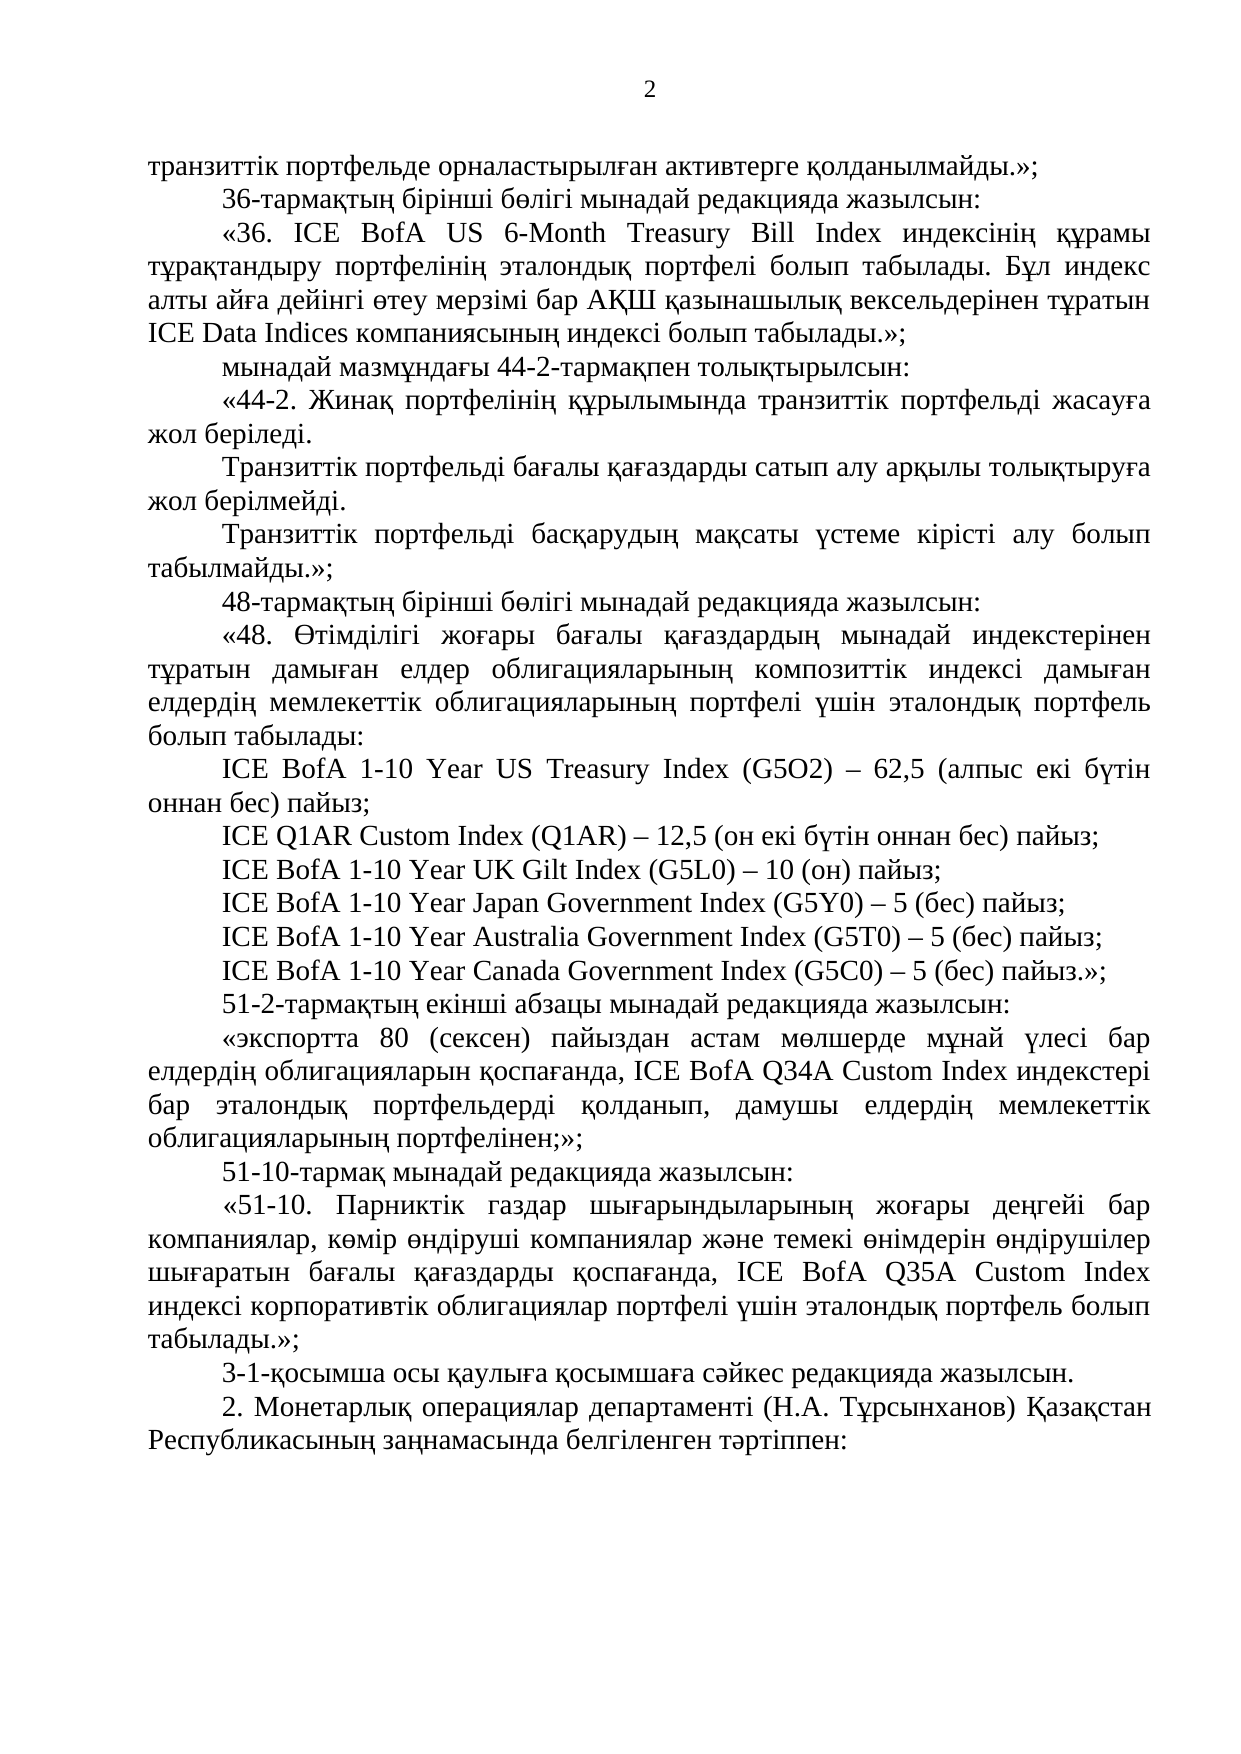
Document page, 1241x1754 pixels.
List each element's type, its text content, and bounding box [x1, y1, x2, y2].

text ICE BofA 1-10 Year UK Gilt Index (G5L0) – 10 (он) пайыз; [148, 852, 1152, 886]
text ICE Q1AR Custom Index (Q1AR) – 12,5 (он екі бүтін оннан бес) пайыз; [148, 818, 1152, 852]
text 51-10-тармақ мынадай редакцияда жазылсын: [148, 1154, 1152, 1187]
text «51-10. Парниктік газдар шығарындыларының жоғары деңгейі бар компаниялар, көмір өндіруші компаниялар және темекі өнімдерін өндірушілер шығаратын бағалы қағаздарды қоспағанда, ICE BofA Q35A Custom Index индексі корпоративтік облигациялар портфелі үшін эталондық портфель болып табылады.»; [148, 1187, 1152, 1355]
text «44-2. Жинақ портфелінің құрылымында транзиттік портфельді жасауға жол беріледі. [148, 382, 1152, 449]
text 48-тармақтың бірінші бөлігі мынадай редакцияда жазылсын: [148, 584, 1152, 617]
text ICE BofA 1-10 Year Japan Government Index (G5Y0) – 5 (бес) пайыз; [148, 886, 1152, 919]
text 51-2-тармақтың екінші абзацы мынадай редакцияда жазылсын: [148, 986, 1152, 1020]
text «экспортта 80 (сексен) пайыздан астам мөлшерде мұнай үлесі бар елдердің облигацияларын қоспағанда, ICE BofA Q34A Custom Index индекстері бар эталондық портфельдерді қолданып, дамушы елдердің мемлекеттік облигацияларының портфелінен;»; [148, 1020, 1152, 1154]
text «48. Өтімділігі жоғары бағалы қағаздардың мынадай индекстерінен тұратын дамыған елдер облигацияларының композиттік индексі дамыған елдердің мемлекеттік облигацияларының портфелі үшін эталондық портфель болып табылады: [148, 617, 1152, 751]
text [148, 148, 1152, 181]
text 36-тармақтың бірінші бөлігі мынадай редакцияда жазылсын: [148, 181, 1152, 215]
text Транзиттік портфельді бағалы қағаздарды сатып алу арқылы толықтыруға жол берілмейді. [148, 449, 1152, 517]
text Транзиттік портфельді басқарудың мақсаты үстеме кірісті алу болып табылмайды.»; [148, 517, 1152, 584]
text ICE BofA 1-10 Year Australia Government Index (G5T0) – 5 (бес) пайыз; [148, 919, 1152, 953]
text 3-1-қосымша осы қаулыға қосымшаға сәйкес редакцияда жазылсын. [148, 1355, 1152, 1389]
text ICE BofA 1-10 Year Canada Government Index (G5C0) – 5 (бес) пайыз.»; [148, 953, 1152, 986]
text мынадай мазмұндағы 44-2-тармақпен толықтырылсын: [148, 349, 1152, 382]
text ICE BofA 1-10 Year US Treasury Index (G5O2) – 62,5 (алпыс екі бүтін оннан бес) пайыз; [148, 751, 1152, 818]
text 2. Монетарлық операциялар департаменті (Н.А. Тұрсынханов) Қазақстан Республикасының заңнамасында белгіленген тәртіппен: [148, 1389, 1152, 1456]
text «36. ICE BofA US 6-Month Treasury Bill Index индексінің құрамы тұрақтандыру портфелінің эталондық портфелі болып табылады. Бұл индекс алты айға дейінгі өтеу мерзімі бар АҚШ қазынашылық вексельдерінен тұратын ICE Data Indices компаниясының индексі болып табылады.»; [148, 215, 1152, 349]
